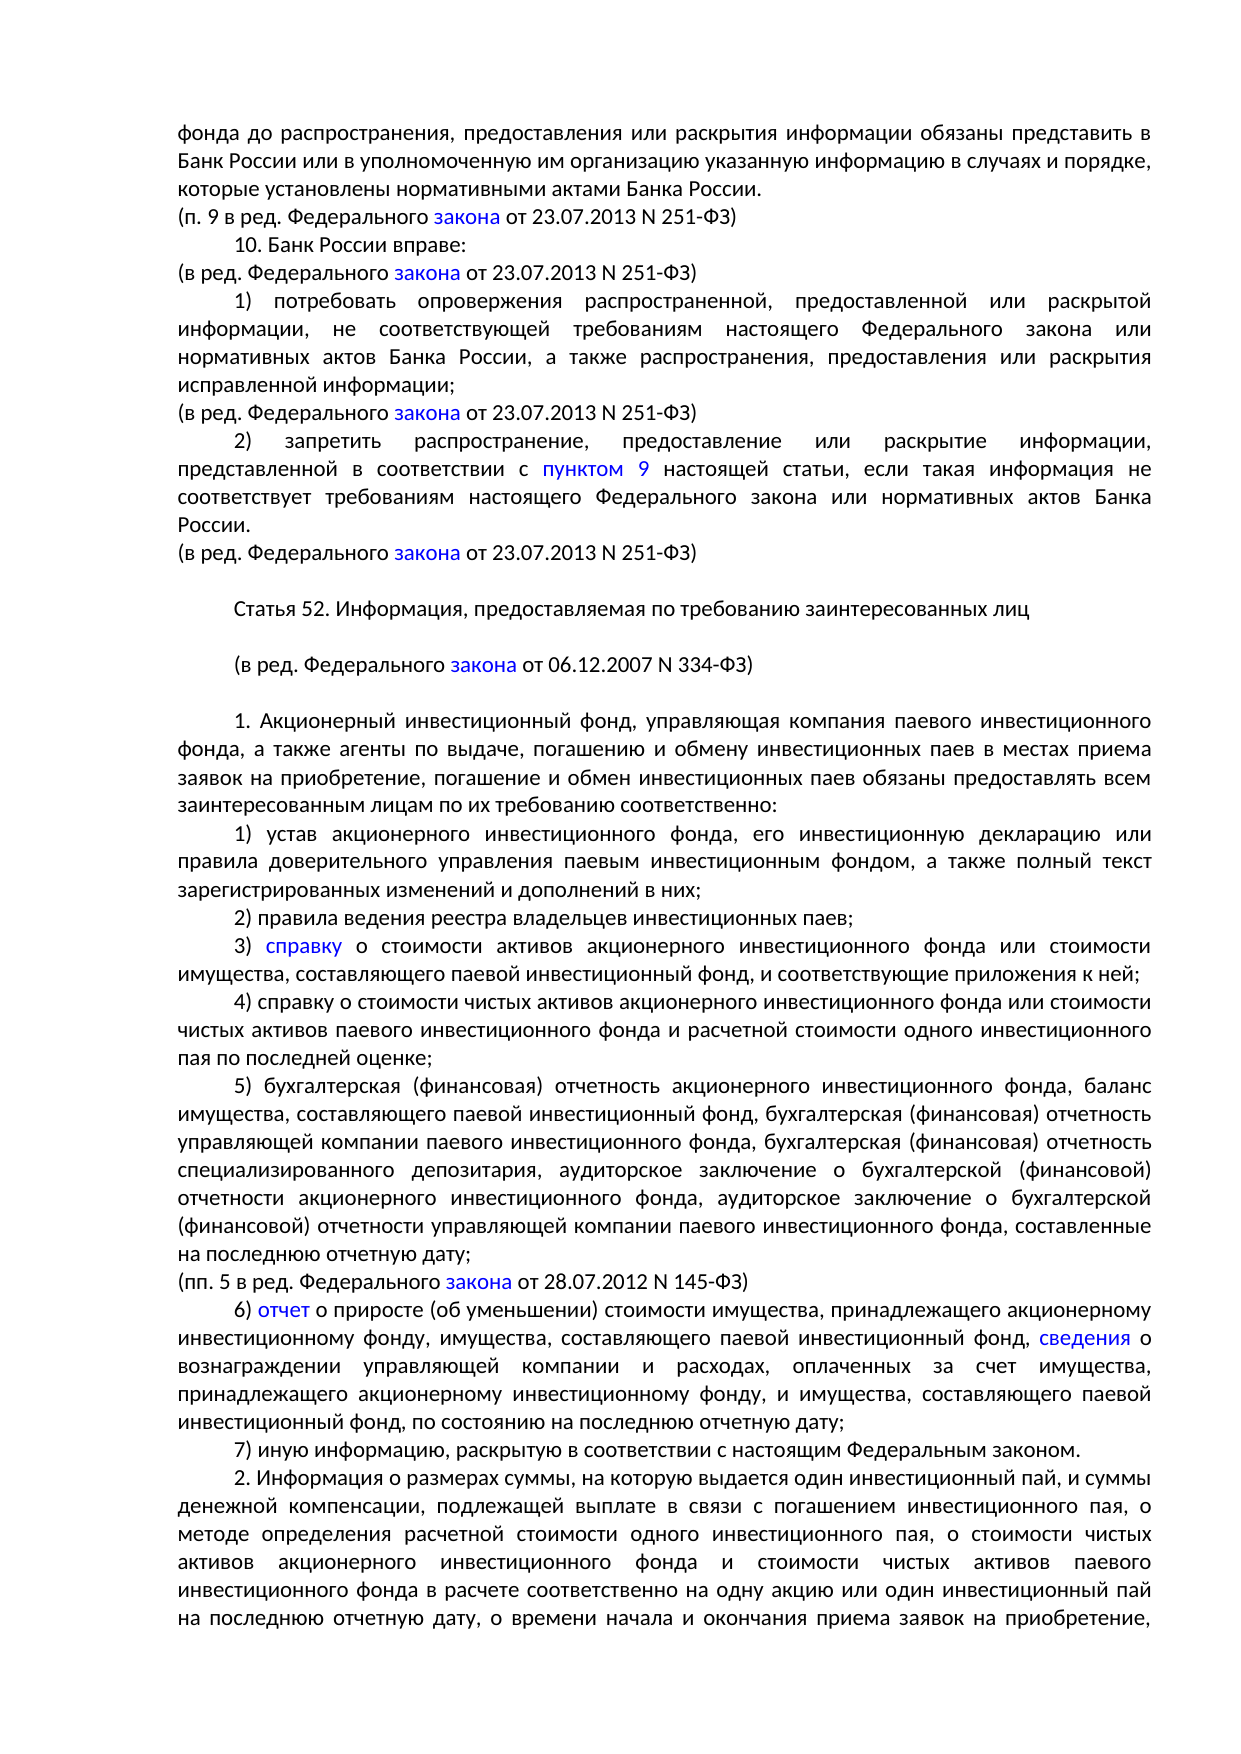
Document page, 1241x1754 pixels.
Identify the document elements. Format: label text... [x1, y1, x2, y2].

text 10. Банк России вправе: [177, 230, 1152, 258]
text (в ред. Федерального закона от 23.07.2013 N 251-ФЗ) [177, 258, 1152, 286]
text (пп. 5 в ред. Федерального закона от 28.07.2012 N 145-ФЗ) [177, 1267, 1152, 1295]
text 7) иную информацию, раскрытую в соответствии с настоящим Федеральным законом. [177, 1435, 1152, 1463]
text 2) запретить распространение, предоставление или раскрытие информации, представленной в соответствии с пунктом 9 настоящей статьи, если такая информация не соответствует требованиям настоящего Федерального закона или нормативных актов Банка России. [177, 426, 1152, 538]
text 1) потребовать опровержения распространенной, предоставленной или раскрытой информации, не соответствующей требованиям настоящего Федерального закона или нормативных актов Банка России, а также распространения, предоставления или раскрытия исправленной информации; [177, 286, 1152, 398]
text 4) справку о стоимости чистых активов акционерного инвестиционного фонда или стоимости чистых активов паевого инвестиционного фонда и расчетной стоимости одного инвестиционного пая по последней оценке; [177, 987, 1152, 1071]
text (в ред. Федерального закона от 06.12.2007 N 334-ФЗ) [177, 651, 1152, 678]
text 3) справку о стоимости активов акционерного инвестиционного фонда или стоимости имущества, составляющего паевой инвестиционный фонд, и соответствующие приложения к ней; [177, 931, 1152, 987]
text 5) бухгалтерская (финансовая) отчетность акционерного инвестиционного фонда, баланс имущества, составляющего паевой инвестиционный фонд, бухгалтерская (финансовая) отчетность управляющей компании паевого инвестиционного фонда, бухгалтерская (финансовая) отчетность специализированного депозитария, аудиторское заключение о бухгалтерской (финансовой) отчетности акционерного инвестиционного фонда, аудиторское заключение о бухгалтерской (финансовой) отчетности управляющей компании паевого инвестиционного фонда, составленные на последнюю отчетную дату; [177, 1071, 1152, 1267]
text (п. 9 в ред. Федерального закона от 23.07.2013 N 251-ФЗ) [177, 202, 1152, 230]
text 2) правила ведения реестра владельцев инвестиционных паев; [177, 903, 1152, 931]
text 1. Акционерный инвестиционный фонд, управляющая компания паевого инвестиционного фонда, а также агенты по выдаче, погашению и обмену инвестиционных паев в местах приема заявок на приобретение, погашение и обмен инвестиционных паев обязаны предоставлять всем заинтересованным лицам по их требованию соответственно: [177, 707, 1152, 819]
text 1) устав акционерного инвестиционного фонда, его инвестиционную декларацию или правила доверительного управления паевым инвестиционным фондом, а также полный текст зарегистрированных изменений и дополнений в них; [177, 819, 1152, 903]
text Статья 52. Информация, предоставляемая по требованию заинтересованных лиц [177, 594, 1152, 622]
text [177, 1463, 1152, 1631]
text (в ред. Федерального закона от 23.07.2013 N 251-ФЗ) [177, 398, 1152, 426]
text (в ред. Федерального закона от 23.07.2013 N 251-ФЗ) [177, 538, 1152, 566]
text 6) отчет о приросте (об уменьшении) стоимости имущества, принадлежащего акционерному инвестиционному фонду, имущества, составляющего паевой инвестиционный фонд, сведения о вознаграждении управляющей компании и расходах, оплаченных за счет имущества, принадлежащего акционерному инвестиционному фонду, и имущества, составляющего паевой инвестиционный фонд, по состоянию на последнюю отчетную дату; [177, 1295, 1152, 1435]
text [177, 118, 1152, 202]
